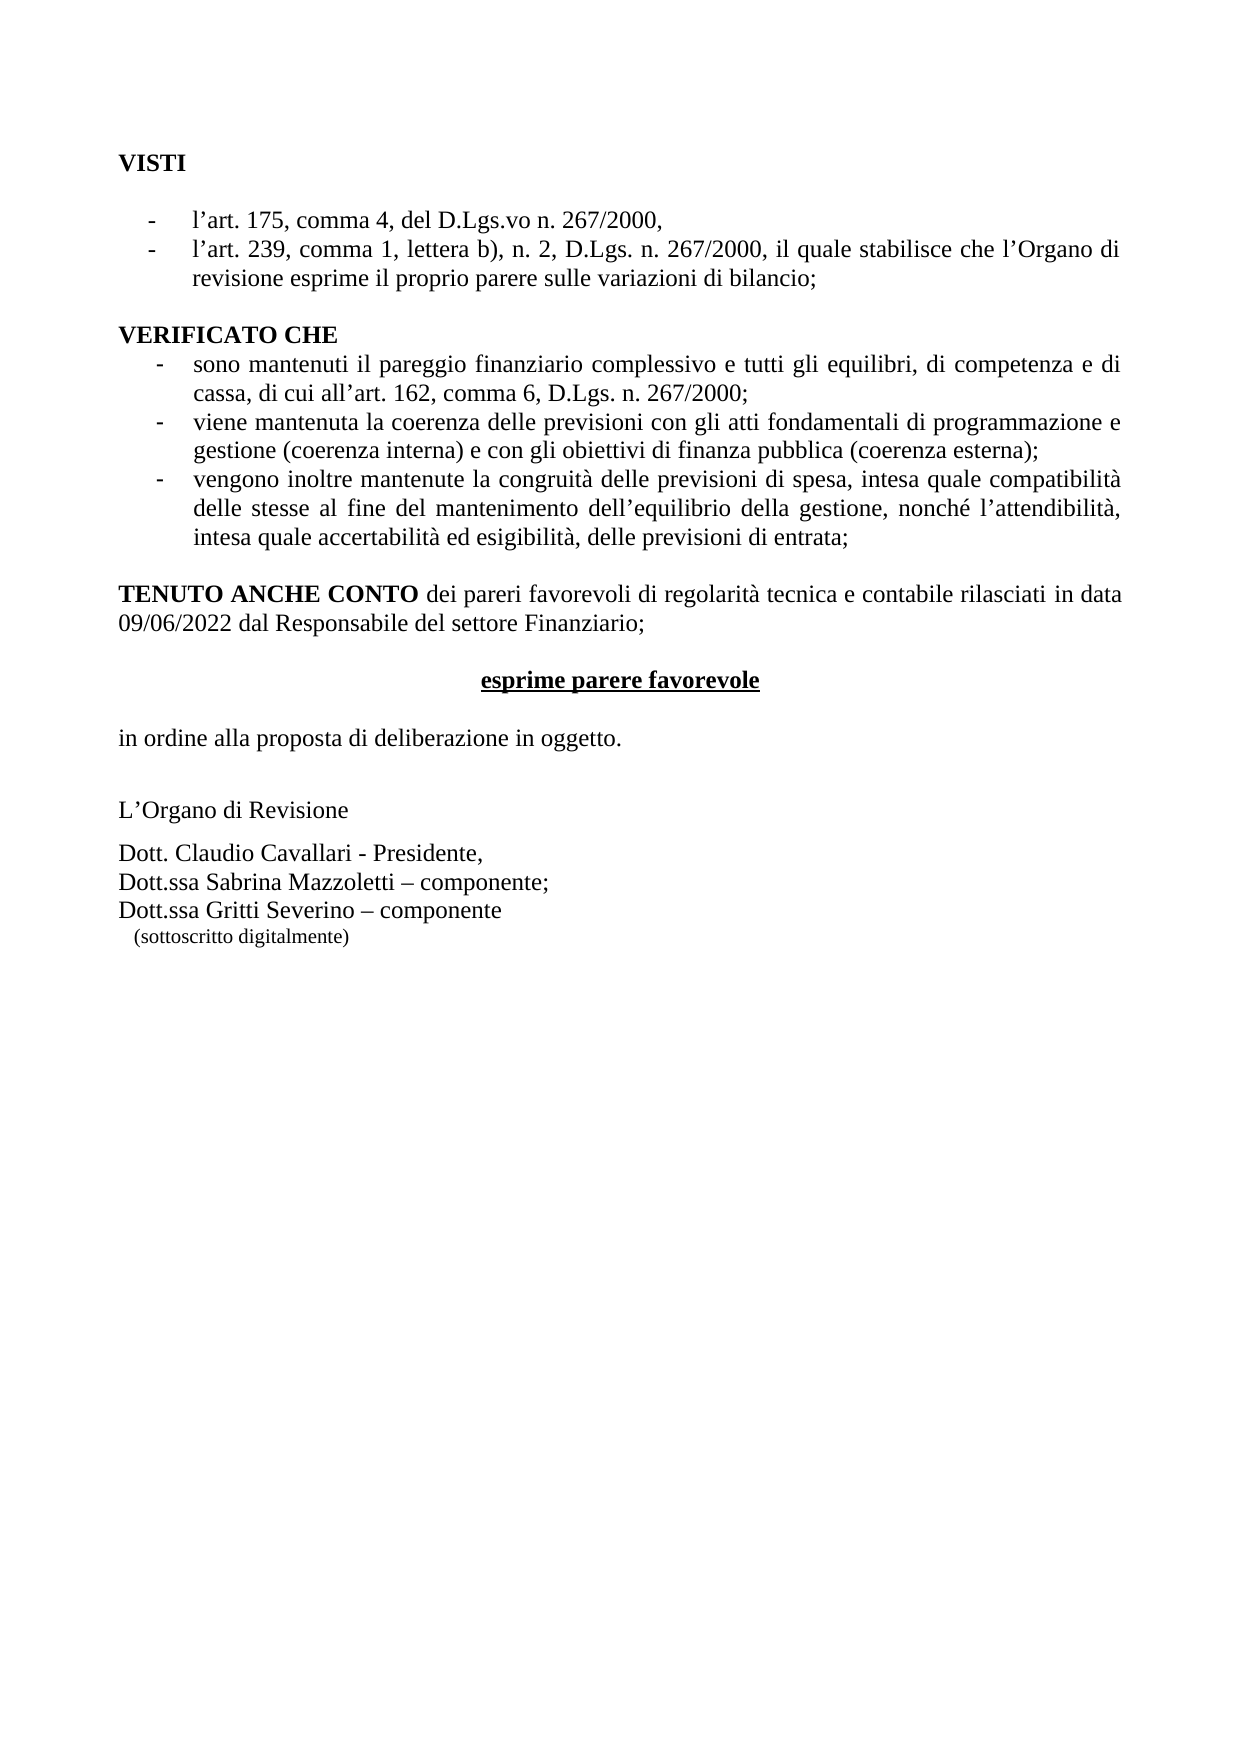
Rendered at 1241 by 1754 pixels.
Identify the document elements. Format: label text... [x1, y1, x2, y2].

list viene mantenuta la coerenza delle previsioni con gli atti fondamentali di programmazione e gestione (coerenza interna) e con gli obiettivi di finanza pubblica (coerenza esterna); [156, 406, 1122, 464]
text VERIFICATO CHE [118, 320, 1122, 349]
text L’Organo di Revisione [118, 795, 1122, 823]
list vengono inoltre mantenute la congruità delle previsioni di spesa, intesa quale compatibilità delle stesse al fine del mantenimento dell’equilibrio della gestione, nonché l’attendibilità, intesa quale accertabilità ed esigibilità, delle previsioni di entrata; [156, 464, 1122, 550]
text Dott.ssa Sabrina Mazzoletti – componente; [118, 867, 1122, 895]
text TENUTO ANCHE CONTO dei pareri favorevoli di regolarità tecnica e contabile rilasciati in data 09/06/2022 dal Responsabile del settore Finanziario; [118, 579, 1122, 637]
text Dott. Claudio Cavallari - Presidente, [118, 838, 1122, 867]
text esprime parere favorevole [118, 665, 1122, 694]
list sono mantenuti il pareggio finanziario complessivo e tutti gli equilibri, di competenza e di cassa, di cui all’art. 162, comma 6, D.Lgs. n. 267/2000; [156, 349, 1122, 406]
text in ordine alla proposta di deliberazione in oggetto. [118, 723, 1122, 752]
list l’art. 175, comma 4, del D.Lgs.vo n. 267/2000, [148, 205, 1122, 234]
list l’art. 239, comma 1, lettera b), n. 2, D.Lgs. n. 267/2000, il quale stabilisce che l’Organo di revisione esprime il proprio parere sulle variazioni di bilancio; [148, 234, 1122, 291]
text VISTI [118, 148, 1122, 176]
text Dott.ssa Gritti Severino – componente [118, 895, 1122, 924]
text (sottoscritto digitalmente) [118, 924, 1122, 948]
